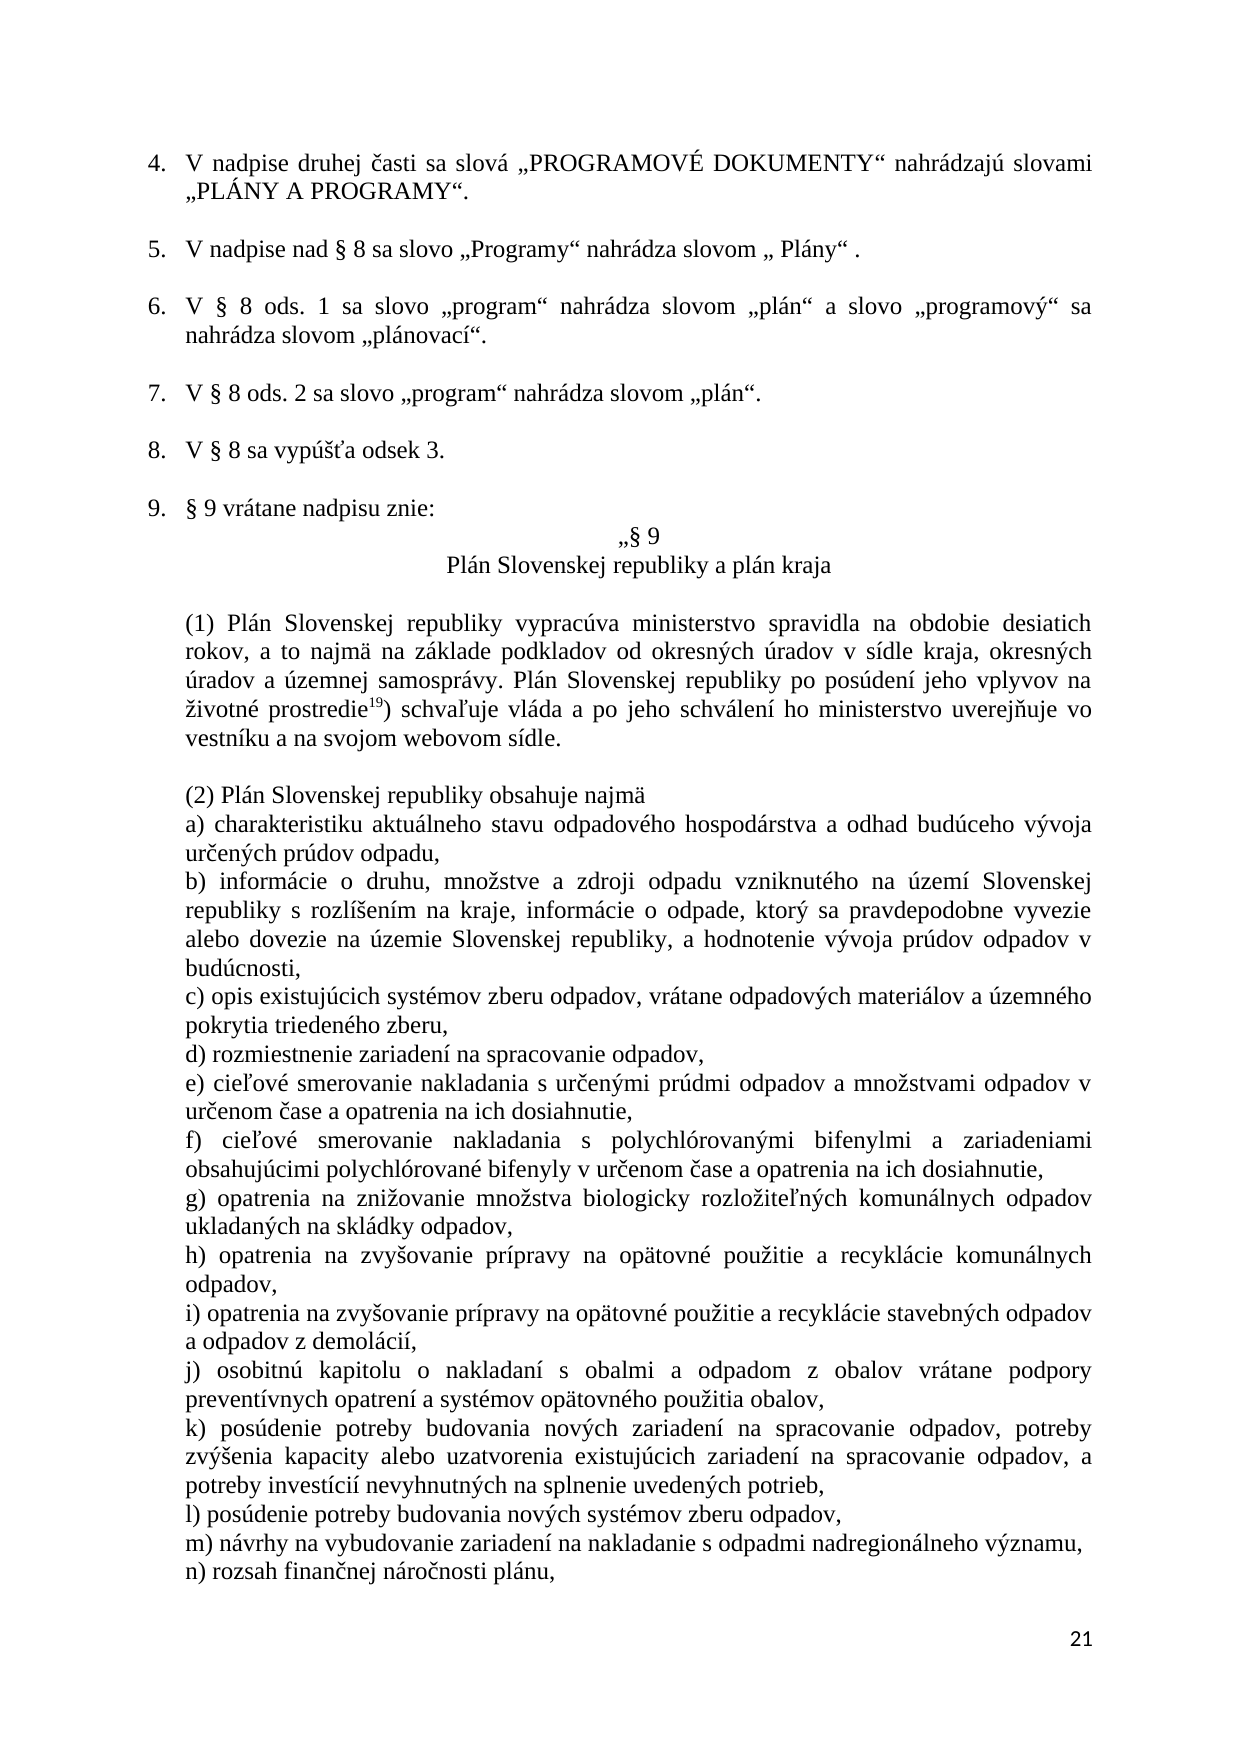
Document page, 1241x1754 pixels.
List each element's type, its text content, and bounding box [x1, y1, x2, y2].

text g) opatrenia na znižovanie množstva biologicky rozložiteľných komunálnych odpadov ukladaných na skládky odpadov, [185, 1183, 1093, 1240]
text i) opatrenia na zvyšovanie prípravy na opätovné použitie a recyklácie stavebných odpadov a odpadov z demolácií, [185, 1298, 1093, 1355]
text c) opis existujúcich systémov zberu odpadov, vrátane odpadových materiálov a územného pokrytia triedeného zberu, [185, 981, 1093, 1039]
list § 9 vrátane nadpisu znie: [148, 493, 1093, 521]
text Plán Slovenskej republiky a plán kraja [185, 550, 1093, 579]
text a) charakteristiku aktuálneho stavu odpadového hospodárstva a odhad budúceho vývoja určených prúdov odpadu, [185, 809, 1093, 866]
list V nadpise nad § 8 sa slovo „Programy“ nahrádza slovom „ Plány“ . [148, 234, 1093, 263]
text d) rozmiestnenie zariadení na spracovanie odpadov, [185, 1039, 1093, 1068]
text (2) Plán Slovenskej republiky obsahuje najmä [185, 780, 1093, 809]
text f) cieľové smerovanie nakladania s polychlórovanými bifenylmi a zariadeniami obsahujúcimi polychlórované bifenyly v určenom čase a opatrenia na ich dosiahnutie, [185, 1125, 1093, 1183]
text e) cieľové smerovanie nakladania s určenými prúdmi odpadov a množstvami odpadov v určenom čase a opatrenia na ich dosiahnutie, [185, 1068, 1093, 1125]
text k) posúdenie potreby budovania nových zariadení na spracovanie odpadov, potreby zvýšenia kapacity alebo uzatvorenia existujúcich zariadení na spracovanie odpadov, a potreby investícií nevyhnutných na splnenie uvedených potrieb, [185, 1413, 1093, 1499]
text j) osobitnú kapitolu o nakladaní s obalmi a odpadom z obalov vrátane podpory preventívnych opatrení a systémov opätovného použitia obalov, [185, 1355, 1093, 1413]
list V § 8 sa vypúšťa odsek 3. [148, 435, 1093, 464]
list V nadpise druhej časti sa slová „programové dokumenty“ nahrádzajú slovami „plány a programy“. [148, 148, 1093, 205]
list V § 8 ods. 1 sa slovo „program“ nahrádza slovom „plán“ a slovo „programový“ sa nahrádza slovom „plánovací“. [148, 291, 1093, 349]
text n) rozsah finančnej náročnosti plánu, [185, 1556, 1093, 1585]
text b) informácie o druhu, množstve a zdroji odpadu vzniknutého na území Slovenskej republiky s rozlíšením na kraje, informácie o odpade, ktorý sa pravdepodobne vyvezie alebo dovezie na územie Slovenskej republiky, a hodnotenie vývoja prúdov odpadov v budúcnosti, [185, 866, 1093, 981]
text (1) Plán Slovenskej republiky vypracúva ministerstvo spravidla na obdobie desiatich rokov, a to najmä na základe podkladov od okresných úradov v sídle kraja, okresných úradov a územnej samosprávy. Plán Slovenskej republiky po posúdení jeho vplyvov na životné prostredie19) schvaľuje vláda a po jeho schválení ho ministerstvo uverejňuje vo vestníku a na svojom webovom sídle. [185, 608, 1093, 751]
text l) posúdenie potreby budovania nových systémov zberu odpadov, [185, 1499, 1093, 1528]
list V § 8 ods. 2 sa slovo „program“ nahrádza slovom „plán“. [148, 378, 1093, 406]
text m) návrhy na vybudovanie zariadení na nakladanie s odpadmi nadregionálneho významu, [185, 1528, 1093, 1556]
text „§ 9 [185, 521, 1093, 550]
text h) opatrenia na zvyšovanie prípravy na opätovné použitie a recyklácie komunálnych odpadov, [185, 1240, 1093, 1298]
